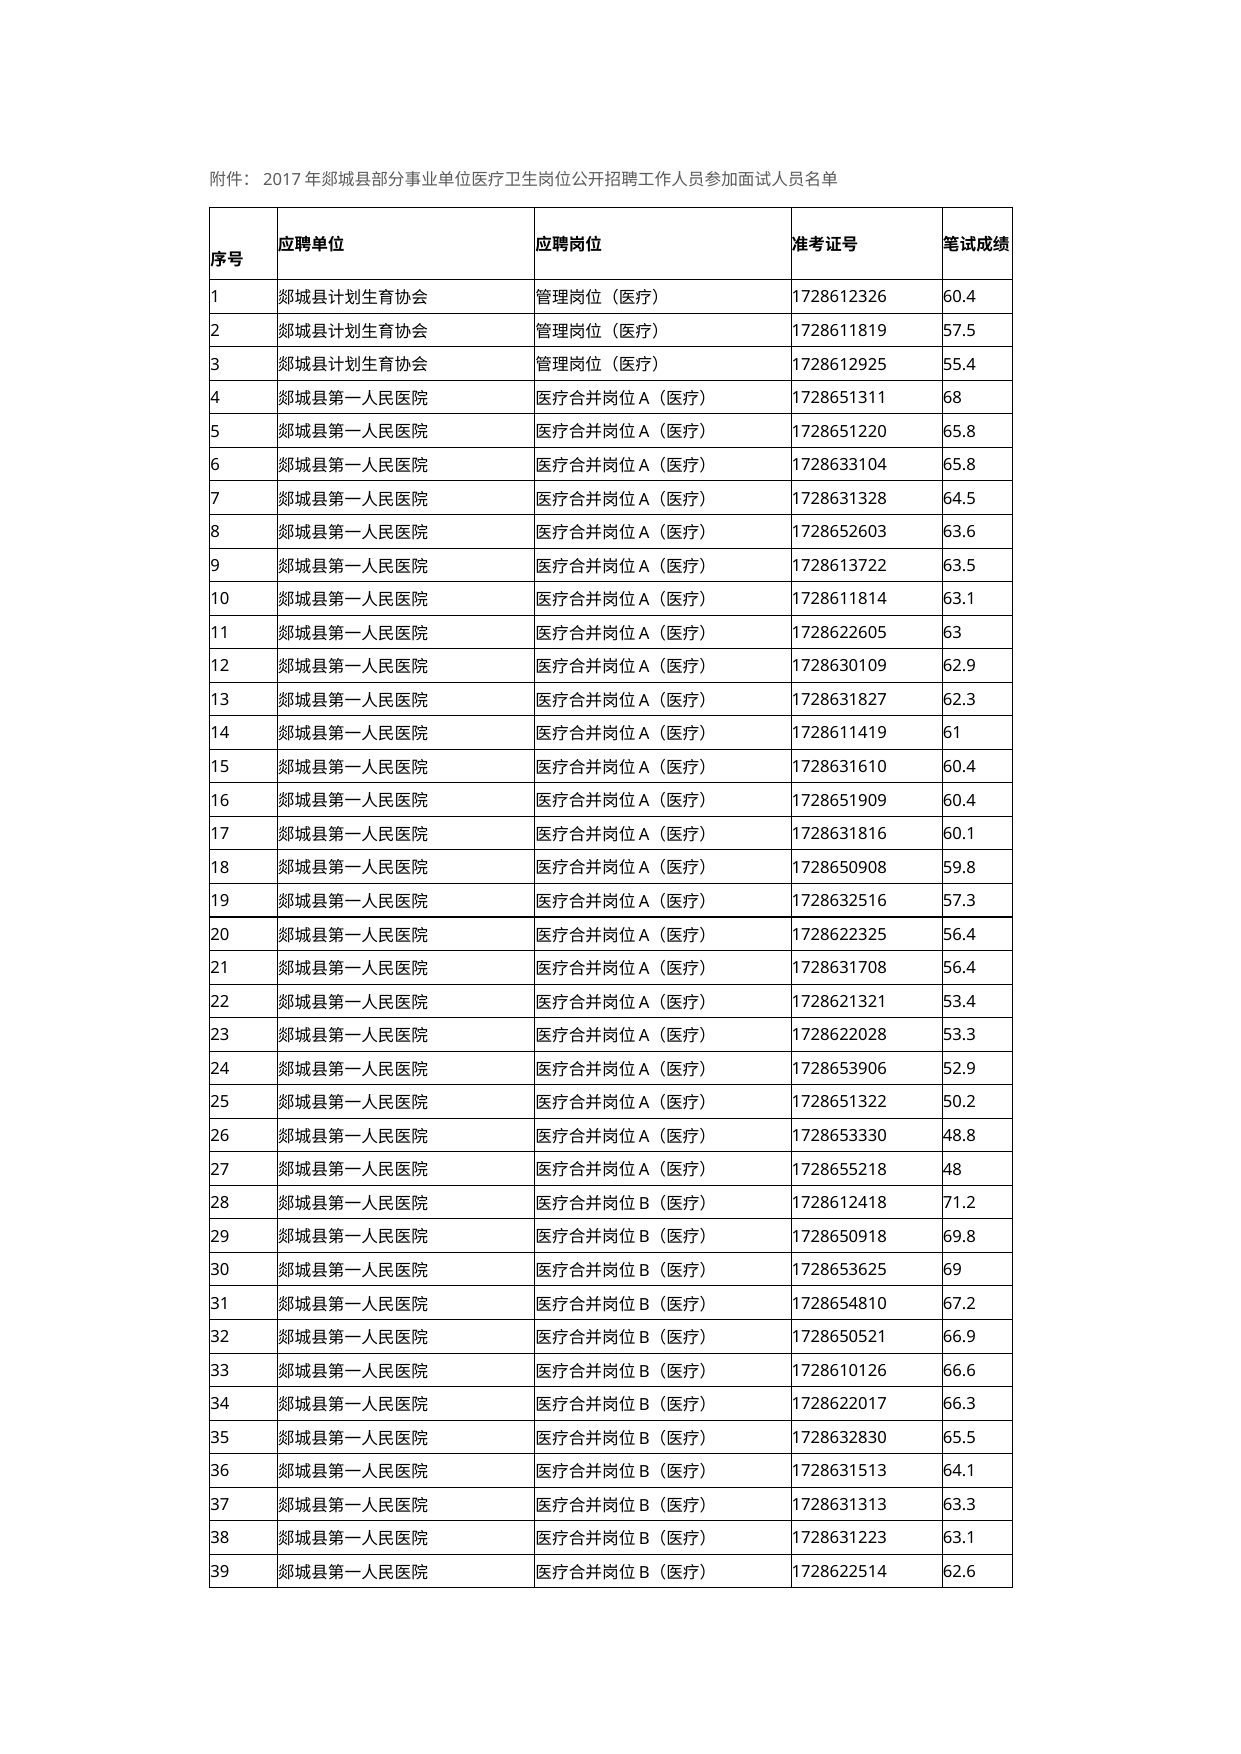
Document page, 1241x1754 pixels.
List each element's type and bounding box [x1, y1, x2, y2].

table_header [209, 162, 1031, 1588]
